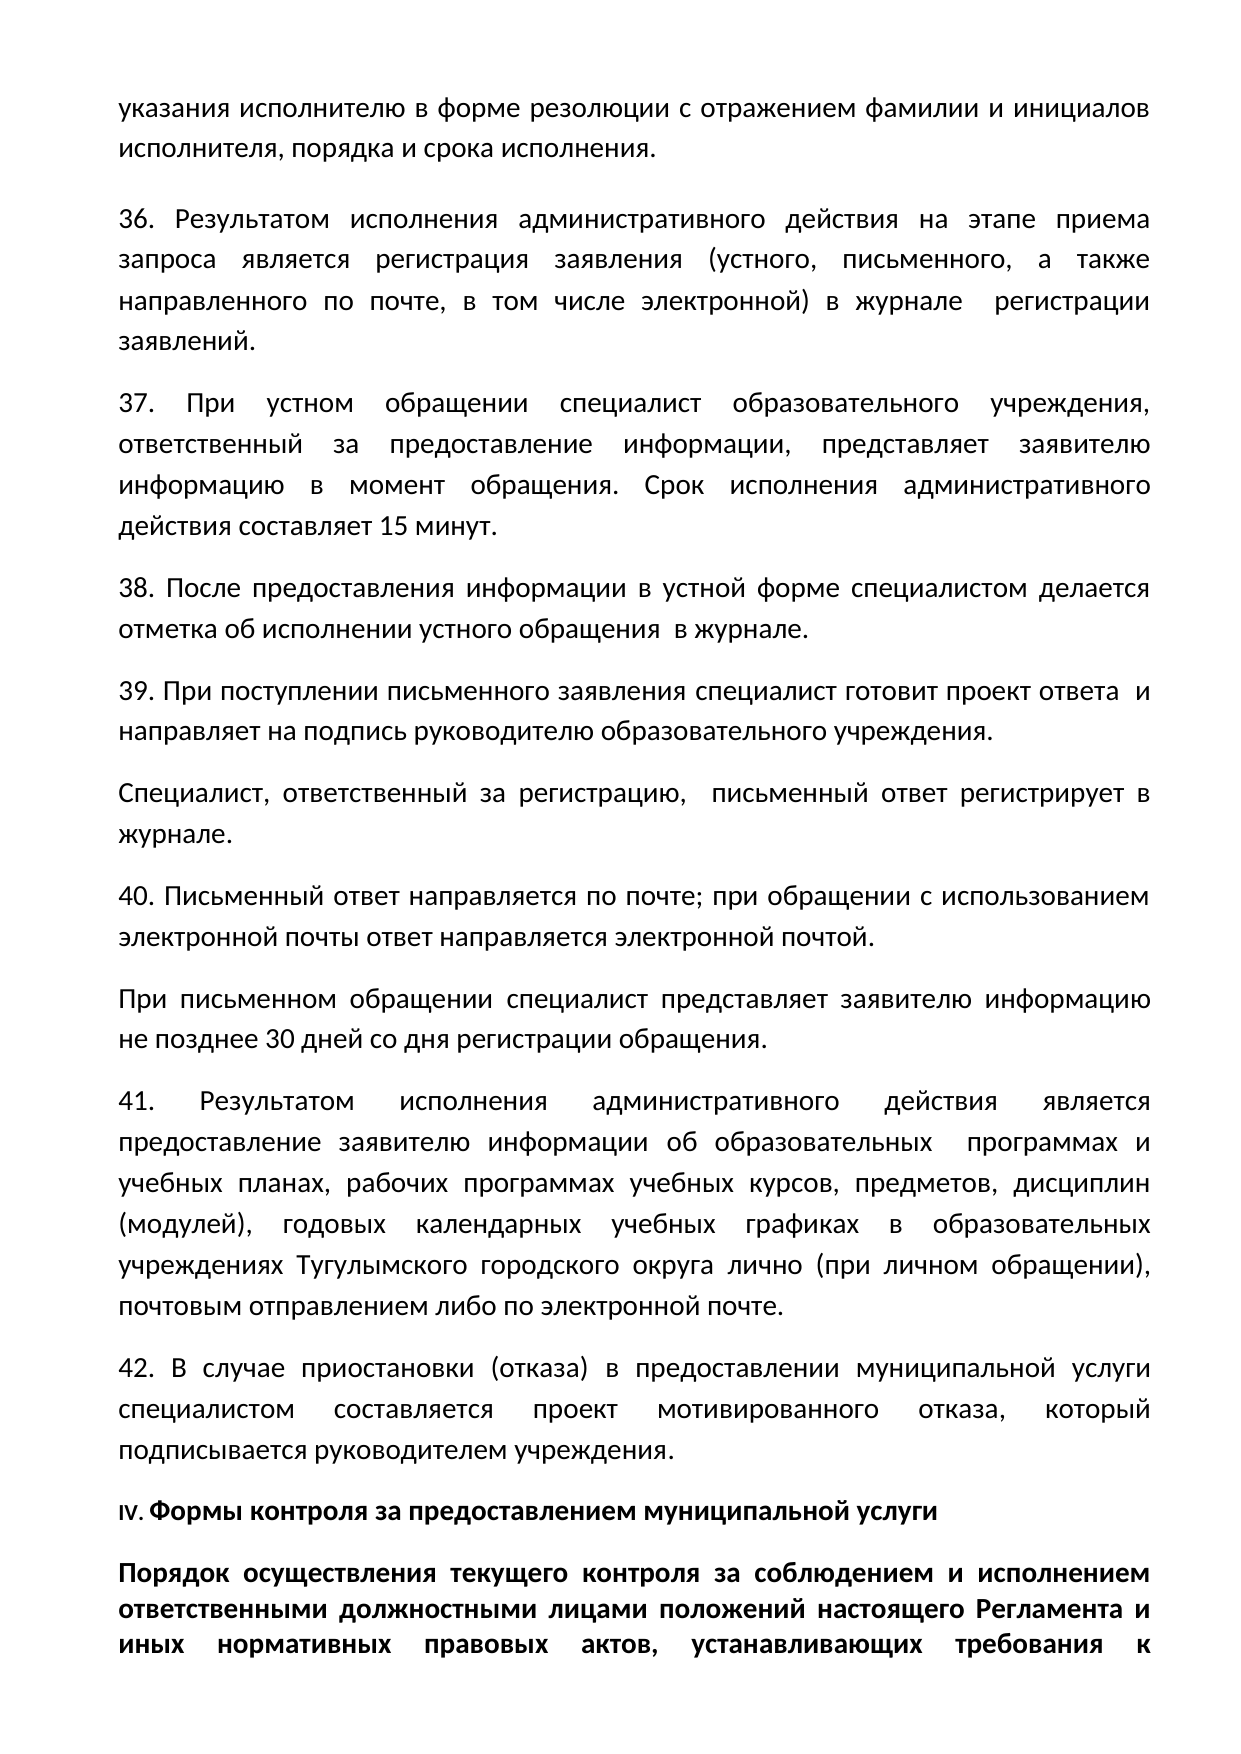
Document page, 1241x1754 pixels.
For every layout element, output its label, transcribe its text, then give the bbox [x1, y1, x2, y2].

text 39. При поступлении письменного заявления специалист готовит проект ответа и направляет на подпись руководителю образовательного учреждения. [118, 672, 1152, 748]
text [118, 1554, 1152, 1661]
text IV. Формы контроля за предоставлением муниципальной услуги [118, 1492, 1152, 1528]
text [118, 89, 1152, 165]
text 37. При устном обращении специалист образовательного учреждения, ответственный за предоставление информации, представляет заявителю информацию в момент обращения. Срок исполнения административного действия составляет 15 минут. [118, 384, 1152, 543]
text 36. Результатом исполнения административного действия на этапе приема запроса является регистрация заявления (устного, письменного, а также направленного по почте, в том числе электронной) в журнале регистрации заявлений. [118, 200, 1152, 358]
text 41. Результатом исполнения административного действия является предоставление заявителю информации об образовательных программах и учебных планах, рабочих программах учебных курсов, предметов, дисциплин (модулей), годовых календарных учебных графиках в образовательных учреждениях Тугулымского городского округа лично (при личном обращении), почтовым отправлением либо по электронной почте. [118, 1082, 1152, 1323]
text Специалист, ответственный за регистрацию, письменный ответ регистрирует в журнале. [118, 774, 1152, 851]
text 40. Письменный ответ направляется по почте; при обращении с использованием электронной почты ответ направляется электронной почтой. [118, 877, 1152, 953]
text 38. После предоставления информации в устной форме специалистом делается отметка об исполнении устного обращения в журнале. [118, 569, 1152, 645]
text 42. В случае приостановки (отказа) в предоставлении муниципальной услуги специалистом составляется проект мотивированного отказа, который подписывается руководителем учреждения. [118, 1349, 1152, 1466]
text При письменном обращении специалист представляет заявителю информацию не позднее 30 дней со дня регистрации обращения. [118, 980, 1152, 1056]
